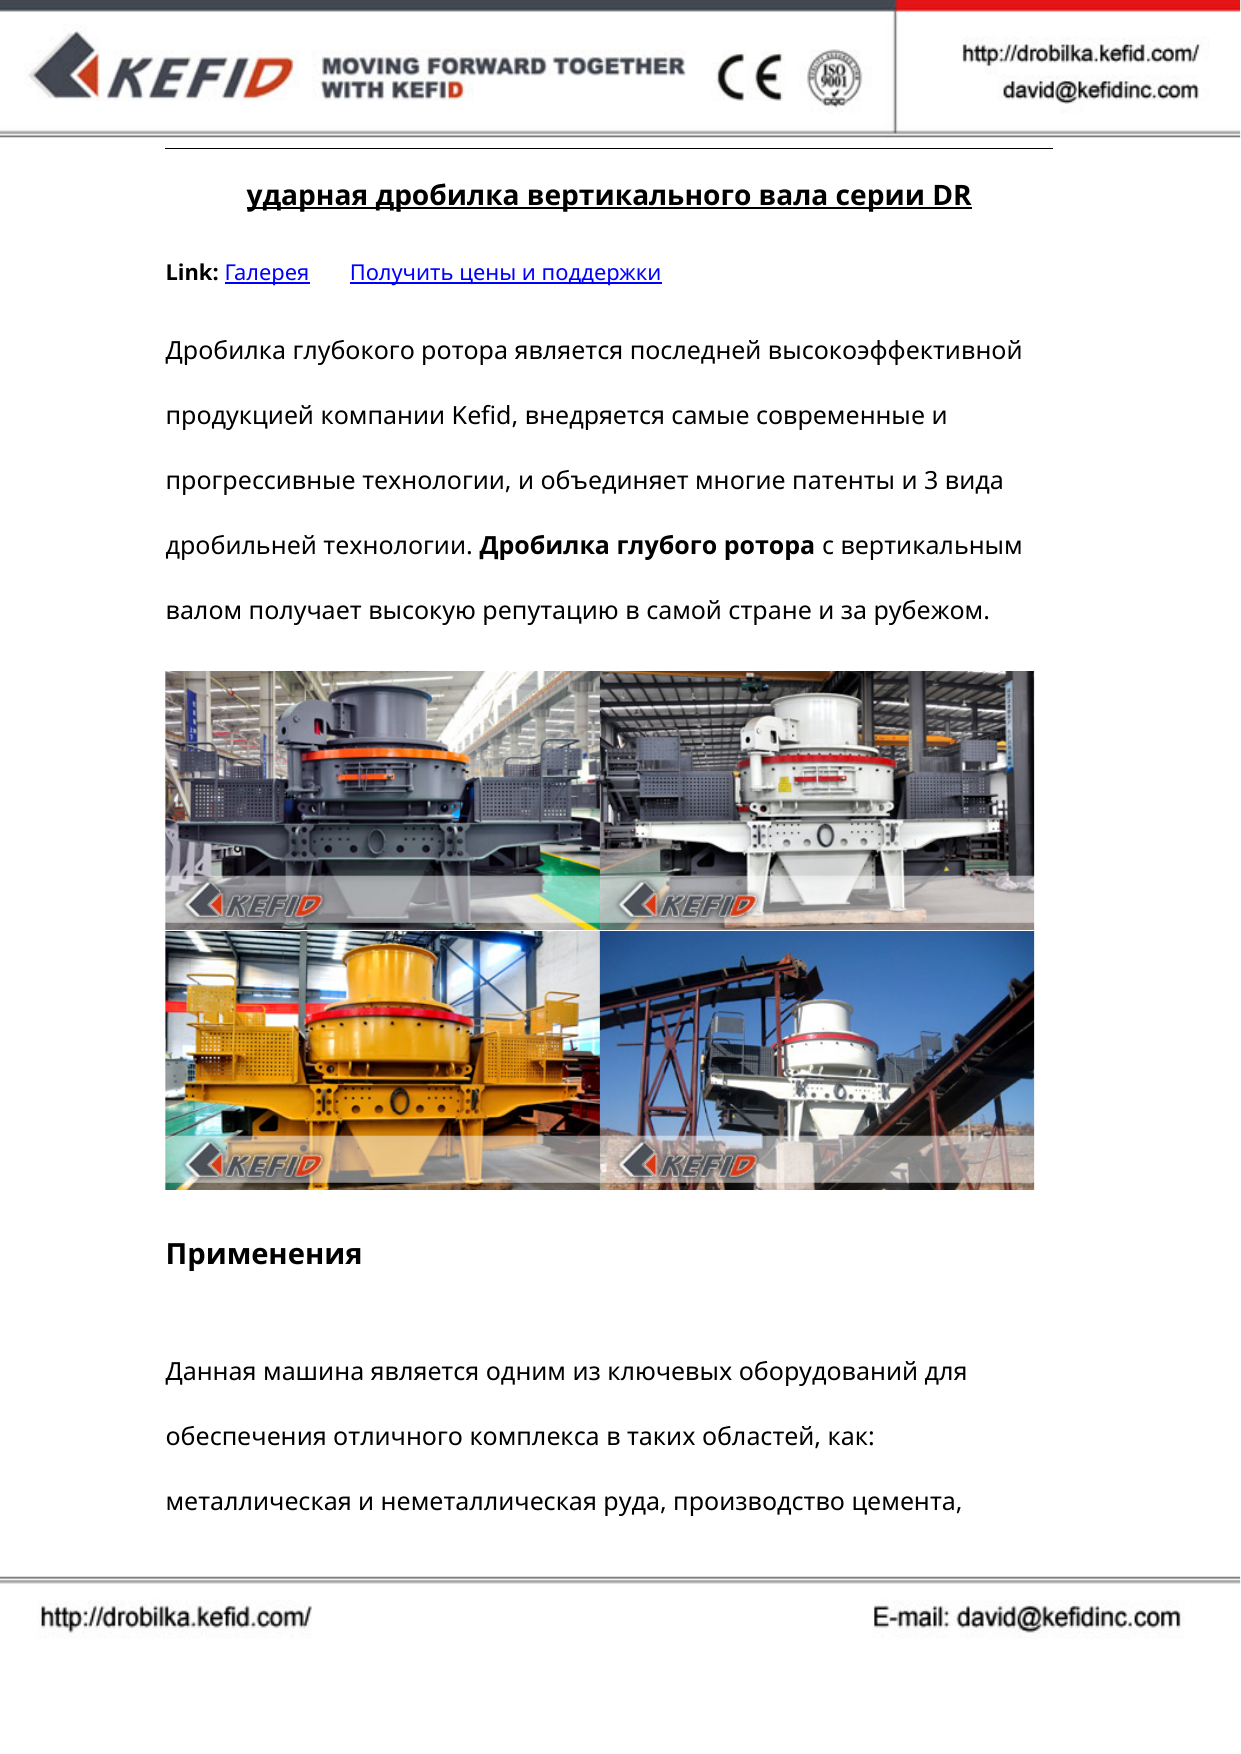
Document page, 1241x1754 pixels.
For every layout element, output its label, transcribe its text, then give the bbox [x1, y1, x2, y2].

subtitle ударная дробилка вертикального вала серии DR [165, 162, 1053, 227]
picture [0, 1575, 1241, 1652]
picture [165, 671, 1035, 930]
text Link: Галерея Получить цены и поддержки [165, 256, 1053, 288]
picture [0, 0, 1241, 139]
picture [165, 931, 1035, 1190]
text Дробилка глубокого ротора является последней высокоэффективной продукцией компании Kefid, внедряется самые современные и прогрессивные технологии, и объединяет многие патенты и 3 вида дробильней технологии. Дробилка глубого ротора с вертикальным валом получает высокую репутацию в самой стране и за рубежом. [165, 317, 1053, 642]
subtitle Применения [165, 1221, 1053, 1286]
